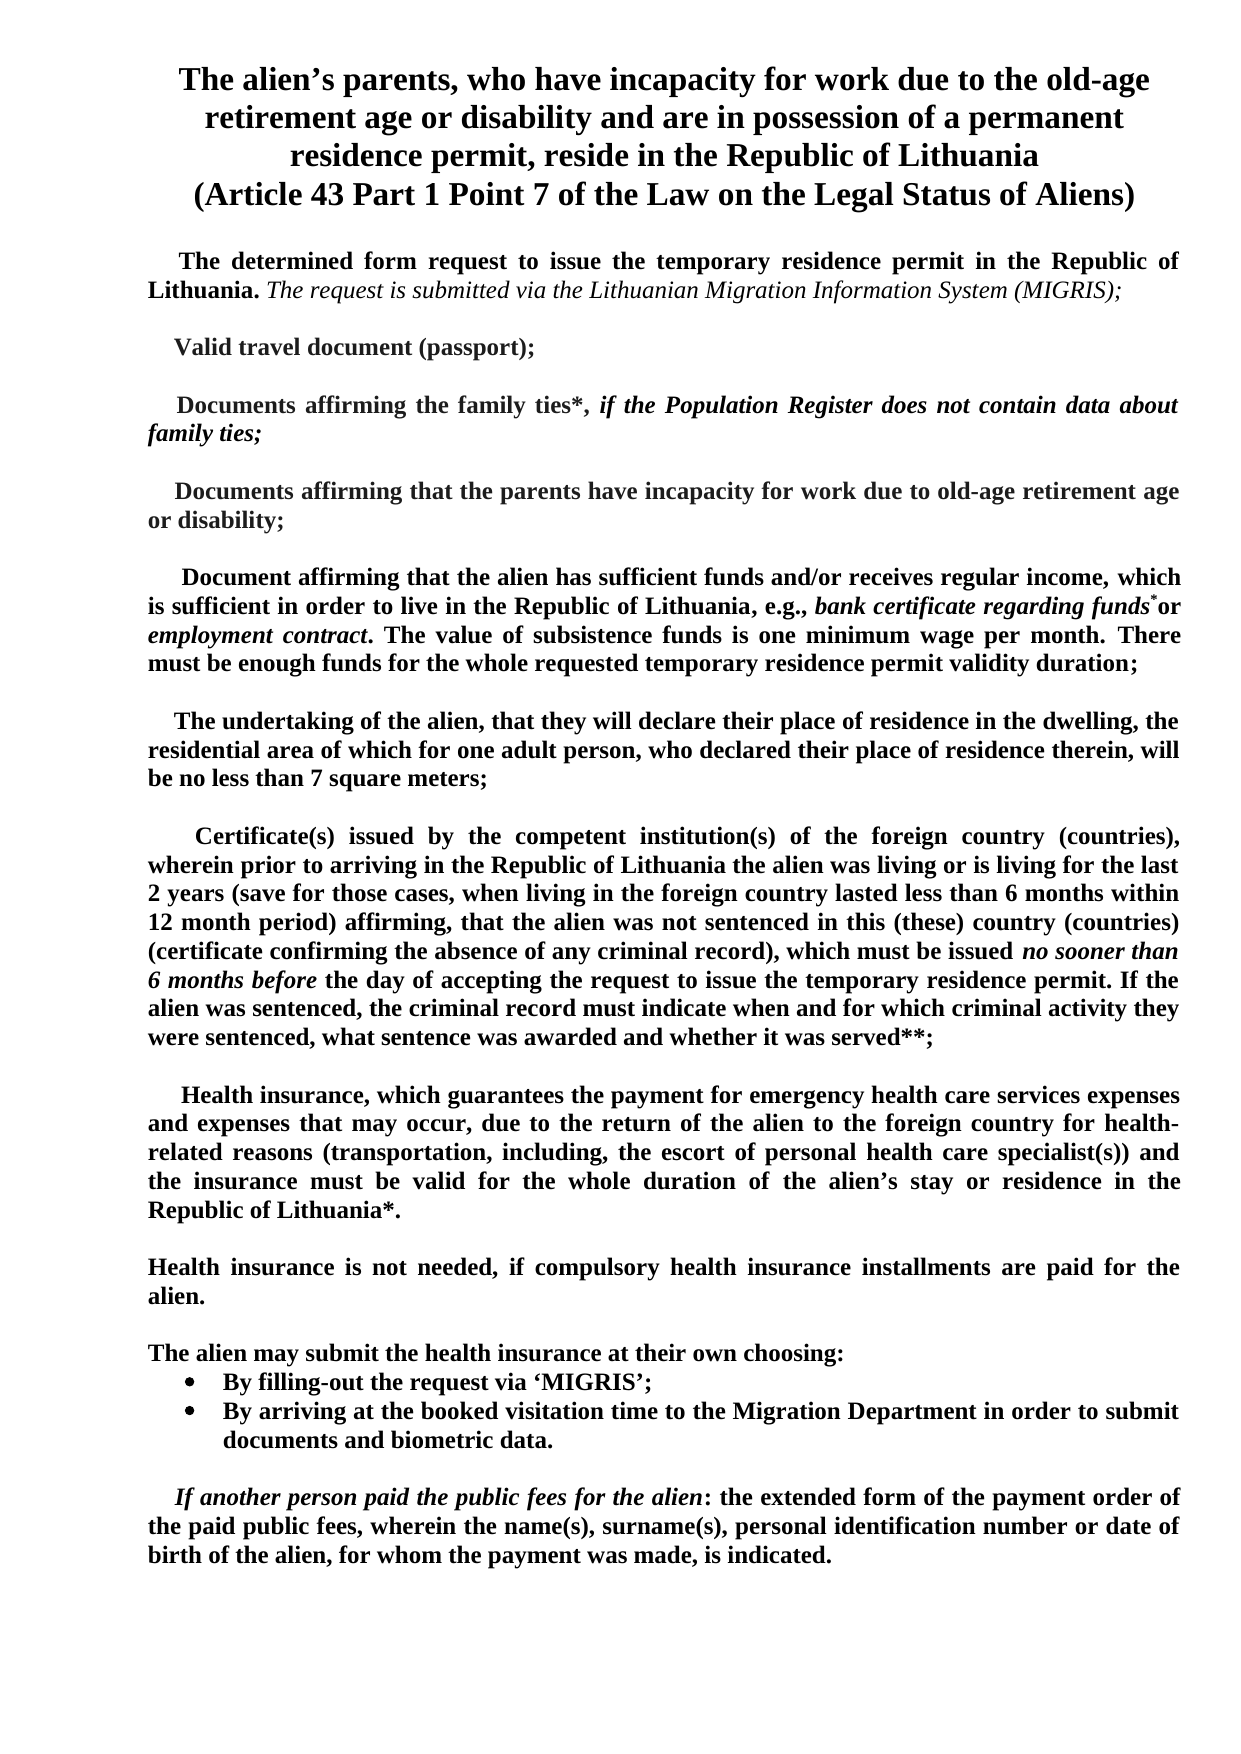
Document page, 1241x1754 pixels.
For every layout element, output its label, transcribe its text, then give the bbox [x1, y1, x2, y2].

text The alien’s parents, who have incapacity for work due to the old-age retirement age or disability and are in possession of a permanent residence permit, reside in the Republic of Lithuania [148, 59, 1181, 174]
text  Health insurance, which guarantees the payment for emergency health care services expenses and expenses that may occur, due to the return of the alien to the foreign country for health-related reasons (transportation, including, the escort of personal health care specialist(s)) and the insurance must be valid for the whole duration of the alien’s stay or residence in the Republic of Lithuania*. [148, 1080, 1181, 1223]
text  Certificate(s) issued by the competent institution(s) of the foreign country (countries), wherein prior to arriving in the Republic of Lithuania the alien was living or is living for the last 2 years (save for those cases, when living in the foreign country lasted less than 6 months within 12 month period) affirming, that the alien was not sentenced in this (these) country (countries) (certificate confirming the absence of any criminal record), which must be issued no sooner than 6 months before the day of accepting the request to issue the temporary residence permit. If the alien was sentenced, the criminal record must indicate when and for which criminal activity they were sentenced, what sentence was awarded and whether it was served**; [148, 821, 1181, 1051]
text  Valid travel document (passport); [148, 332, 1181, 361]
text  Document affirming that the alien has sufficient funds and/or receives regular income, which is sufficient in order to live in the Republic of Lithuania, e.g., bank certificate regarding funds*or employment contract. The value of subsistence funds is one minimum wage per month. There must be enough funds for the whole requested temporary residence permit validity duration; [148, 562, 1181, 677]
text  If another person paid the public fees for the alien: the extended form of the payment order of the paid public fees, wherein the name(s), surname(s), personal identification number or date of birth of the alien, for whom the payment was made, is indicated. [148, 1482, 1181, 1568]
text Health insurance is not needed, if compulsory health insurance installments are paid for the alien. [148, 1252, 1181, 1310]
text  Documents affirming that the parents have incapacity for work due to old-age retirement age or disability; [148, 476, 1181, 533]
text (Article 43 Part 1 Point 7 of the Law on the Legal Status of Aliens) [148, 174, 1181, 212]
text The alien may submit the health insurance at their own choosing: [148, 1338, 1181, 1367]
text  The undertaking of the alien, that they will declare their place of residence in the dwelling, the residential area of which for one adult person, who declared their place of residence therein, will be no less than 7 square meters; [148, 706, 1181, 792]
list By filling-out the request via ‘MIGRIS’; [185, 1367, 1181, 1396]
text  The determined form request to issue the temporary residence permit in the Republic of Lithuania. The request is submitted via the Lithuanian Migration Information System (MIGRIS); [148, 246, 1181, 303]
list By arriving at the booked visitation time to the Migration Department in order to submit documents and biometric data. [185, 1396, 1181, 1453]
text  Documents affirming the family ties*, if the Population Register does not contain data about family ties; [148, 390, 1181, 447]
